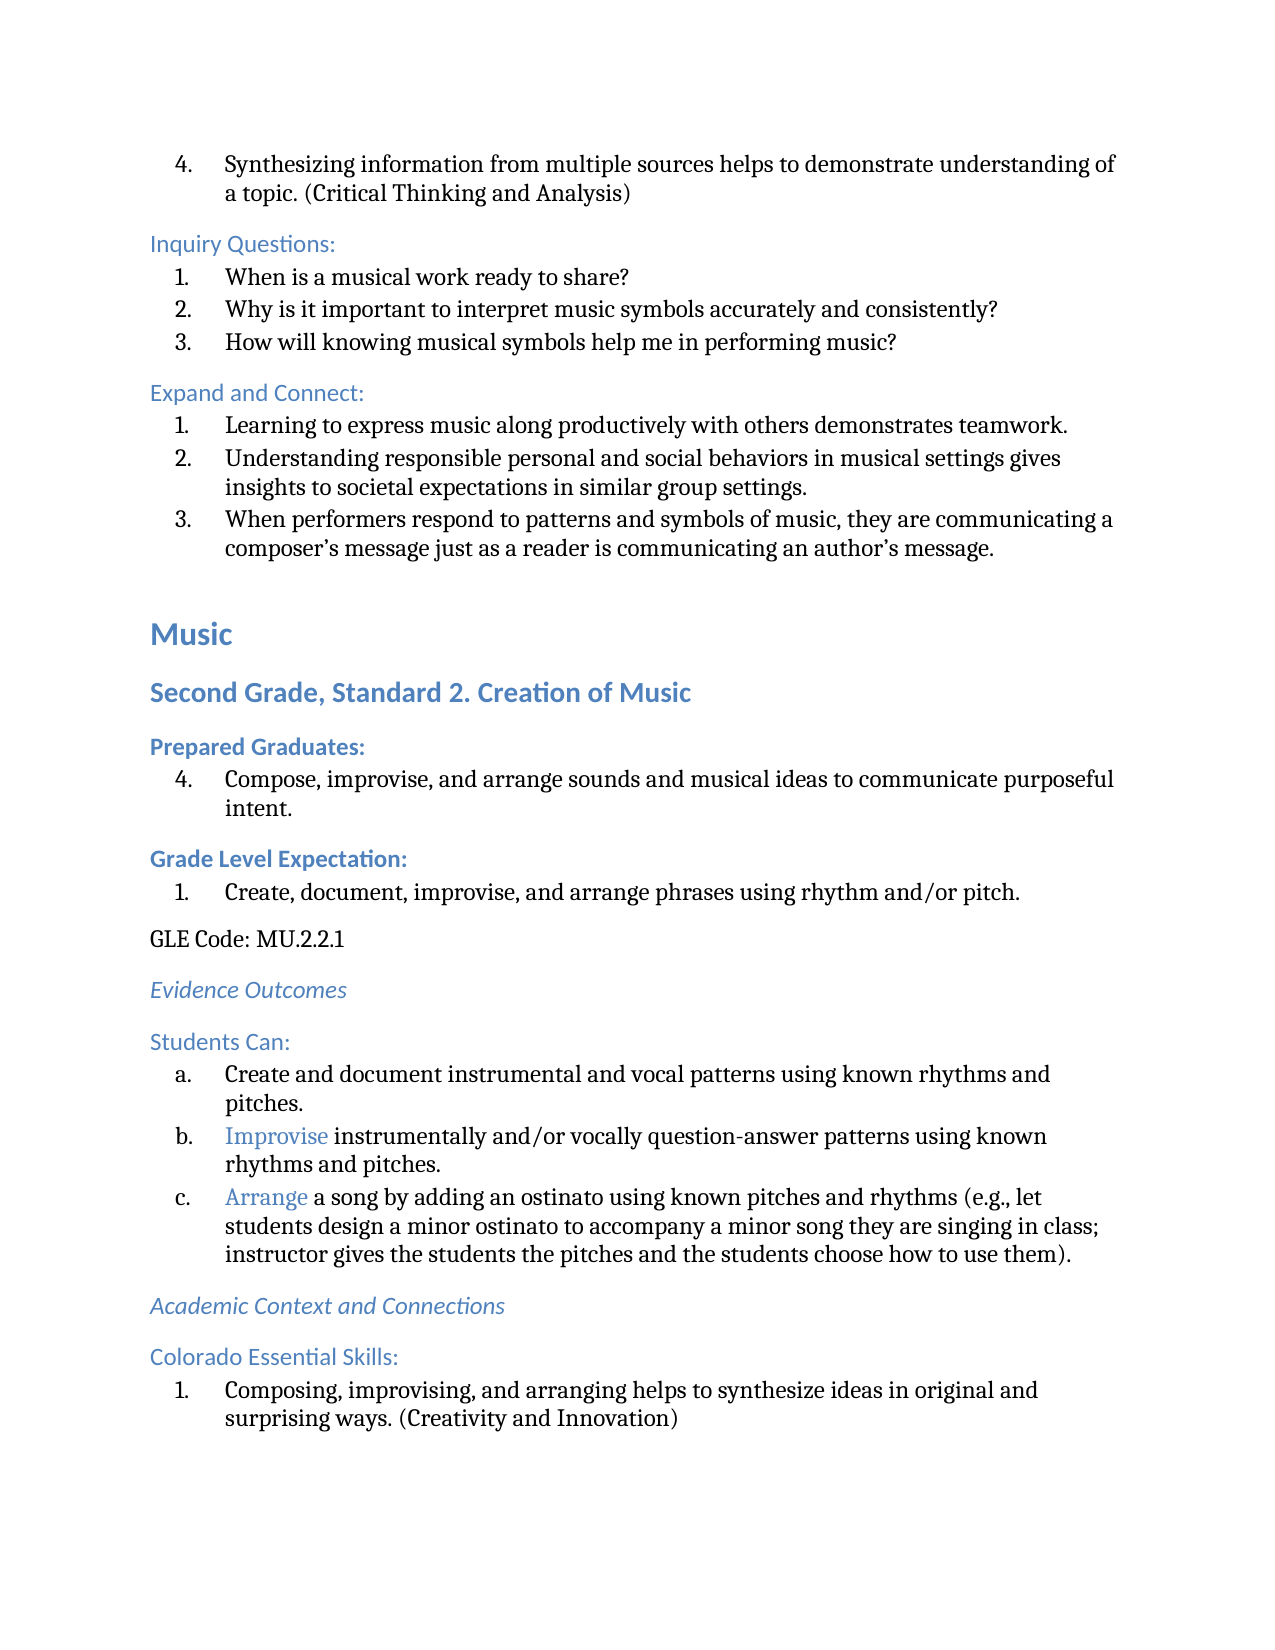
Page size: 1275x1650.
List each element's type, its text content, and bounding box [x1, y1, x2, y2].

list How will knowing musical symbols help me in performing music? [175, 328, 1125, 356]
list Synthesizing information from multiple sources helps to demonstrate understanding of a topic. (Critical Thinking and Analysis) [175, 150, 1125, 207]
list Improvise instrumentally and/or vocally question-answer patterns using known rhythms and pitches. [175, 1122, 1125, 1179]
list Create and document instrumental and vocal patterns using known rhythms and pitches. [175, 1060, 1125, 1118]
list When performers respond to patterns and symbols of music, they are communicating a composer’s message just as a reader is communicating an author’s message. [175, 505, 1125, 563]
list Composing, improvising, and arranging helps to synthesize ideas in original and surprising ways. (Creativity and Innovation) [175, 1376, 1125, 1433]
text GLE Code: MU.2.2.1 [150, 925, 1125, 954]
list Why is it important to interpret music symbols accurately and consistently? [175, 295, 1125, 324]
subtitle Grade Level Expectation: [150, 843, 1125, 874]
subtitle Colorado Essential Skills: [150, 1341, 1125, 1372]
list Compose, improvise, and arrange sounds and musical ideas to communicate purposeful intent. [175, 765, 1125, 822]
subtitle Expand and Connect: [150, 377, 1125, 408]
list Arrange a song by adding an ostinato using known pitches and rhythms (e.g., let students design a minor ostinato to accompany a minor song they are singing in class; instructor gives the students the pitches and the students choose how to use them). [175, 1183, 1125, 1269]
subtitle Inquiry Questions: [150, 228, 1125, 259]
list Learning to express music along productively with others demonstrates teamwork. [175, 411, 1125, 440]
subtitle Evidence Outcomes [150, 975, 1125, 1005]
list When is a musical work ready to share? [175, 263, 1125, 291]
subtitle Music [150, 613, 1125, 653]
subtitle Academic Context and Connections [150, 1290, 1125, 1320]
list Understanding responsible personal and social behaviors in musical settings gives insights to societal expectations in similar group settings. [175, 444, 1125, 501]
subtitle Students Can: [150, 1026, 1125, 1057]
list Create, document, improvise, and arrange phrases using rhythm and/or pitch. [175, 878, 1125, 906]
subtitle Second Grade, Standard 2. Creation of Music [150, 674, 1125, 710]
subtitle Prepared Graduates: [150, 731, 1125, 761]
